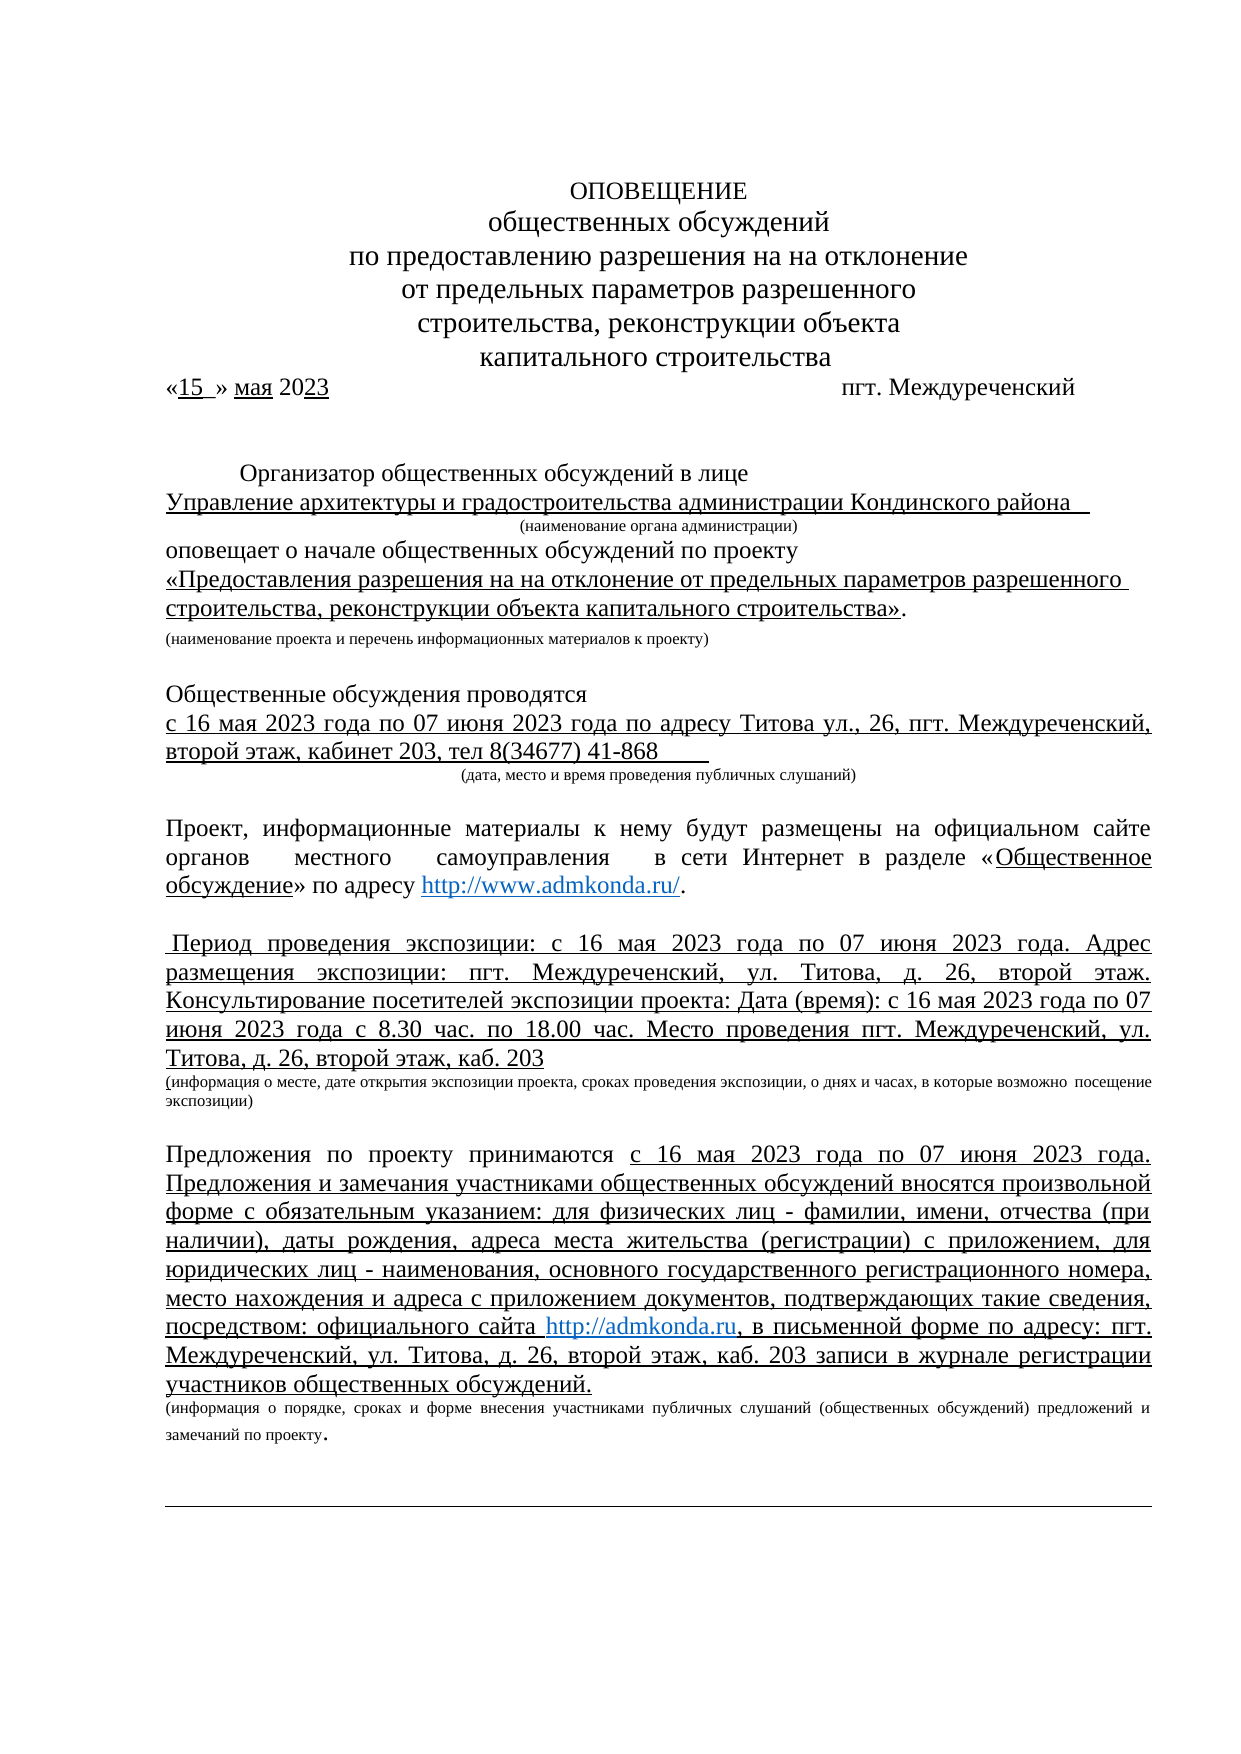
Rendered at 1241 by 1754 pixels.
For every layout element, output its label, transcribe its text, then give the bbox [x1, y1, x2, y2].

text (информация о месте, дате открытия экспозиции проекта, сроках проведения экспозиции, о днях и часах, в которые возможно посещение экспозиции) [165, 1072, 1152, 1110]
text строительства, реконструкции объекта [165, 305, 1152, 339]
text (наименование органа администрации) [165, 516, 1152, 535]
text «15_» мая 2023 пгт. Междуреченский [165, 372, 1152, 401]
text Период проведения экспозиции: с 16 мая 2023 года по 07 июня 2023 года. Адрес размещения экспозиции: пгт. Междуреченский, ул. Титова, д. 26, второй этаж. Консультирование посетителей экспозиции проекта: Дата (время): с 16 мая 2023 года по 07 июня 2023 года с 8.30 час. по 18.00 час. Место проведения пгт. Междуреченский, ул. Титова, д. 26, второй этаж, каб. 203 [165, 1012, 1152, 1072]
text с 16 мая 2023 года по 07 июня 2023 года по адресу Титова ул., 26, пгт. Междуреченский, второй этаж, кабинет 203, тел 8(34677) 41-868____ [165, 708, 1152, 733]
text (дата, место и время проведения публичных слушаний) [165, 765, 1152, 784]
text Проект, информационные материалы к нему будут размещены на официальном сайте органов местного самоуправления в сети Интернет в разделе «Общественное обсуждение» по адресу http://www.admkonda.ru/. [165, 813, 1152, 899]
text с 16 мая 2023 года по 07 июня 2023 года по адресу Титова ул., 26, пгт. Междуреченский, второй этаж, кабинет 203, тел 8(34677) 41-868____ [165, 734, 1152, 765]
text Общественные обсуждения проводятся [165, 679, 1152, 708]
text Организатор общественных обсуждений в лице [165, 458, 1152, 487]
text Период проведения экспозиции: с 16 мая 2023 года по 07 июня 2023 года. Адрес размещения экспозиции: пгт. Междуреченский, ул. Титова, д. 26, второй этаж. Консультирование посетителей экспозиции проекта: Дата (время): с 16 мая 2023 года по 07 июня 2023 года с 8.30 час. по 18.00 час. Место проведения пгт. Междуреченский, ул. Титова, д. 26, второй этаж, каб. 203 [165, 928, 1152, 953]
text оповещает о начале общественных обсуждений по проекту [165, 535, 1152, 564]
text строительства, реконструкции объекта капитального строительства». [165, 593, 1152, 621]
text по предоставлению разрешения на на отклонение [165, 238, 1152, 272]
text от предельных параметров разрешенного [165, 272, 1152, 305]
text (наименование проекта и перечень информационных материалов к проекту) [165, 621, 1152, 650]
text «Предоставления разрешения на на отклонение от предельных параметров разрешенного [165, 564, 1152, 593]
text капитального строительства [165, 339, 1152, 372]
text общественных обсуждений [165, 204, 1152, 238]
text (информация о порядке, сроках и форме внесения участниками публичных слушаний (общественных обсуждений) предложений и замечаний по проекту. [165, 1398, 1152, 1506]
text ОПОВЕЩЕНИЕ [165, 176, 1152, 204]
text Предложения по проекту принимаются с 16 мая 2023 года по 07 июня 2023 года. Предложения и замечания участниками общественных обсуждений вносятся произвольной форме с обязательным указанием: для физических лиц - фамилии, имени, отчества (при наличии), даты рождения, адреса места жительства (регистрации) с приложением, для юридических лиц - наименования, основного государственного регистрационного номера, место нахождения и адреса с приложением документов, подтверждающих такие сведения, посредством: официального сайта http://admkonda.ru, в письменной форме по адресу: пгт. Междуреченский, ул. Титова, д. 26, второй этаж, каб. 203 записи в журнале регистрации участников общественных обсуждений. [165, 1139, 1152, 1193]
text Период проведения экспозиции: с 16 мая 2023 года по 07 июня 2023 года. Адрес размещения экспозиции: пгт. Междуреченский, ул. Титова, д. 26, второй этаж. Консультирование посетителей экспозиции проекта: Дата (время): с 16 мая 2023 года по 07 июня 2023 года с 8.30 час. по 18.00 час. Место проведения пгт. Междуреченский, ул. Титова, д. 26, второй этаж, каб. 203 [165, 954, 1152, 1011]
text Управление архитектуры и градостроительства администрации Кондинского района _ [165, 487, 1152, 516]
text Предложения по проекту принимаются с 16 мая 2023 года по 07 июня 2023 года. Предложения и замечания участниками общественных обсуждений вносятся произвольной форме с обязательным указанием: для физических лиц - фамилии, имени, отчества (при наличии), даты рождения, адреса места жительства (регистрации) с приложением, для юридических лиц - наименования, основного государственного регистрационного номера, место нахождения и адреса с приложением документов, подтверждающих такие сведения, посредством: официального сайта http://admkonda.ru, в письменной форме по адресу: пгт. Междуреченский, ул. Титова, д. 26, второй этаж, каб. 203 записи в журнале регистрации участников общественных обсуждений. [165, 1194, 1152, 1279]
